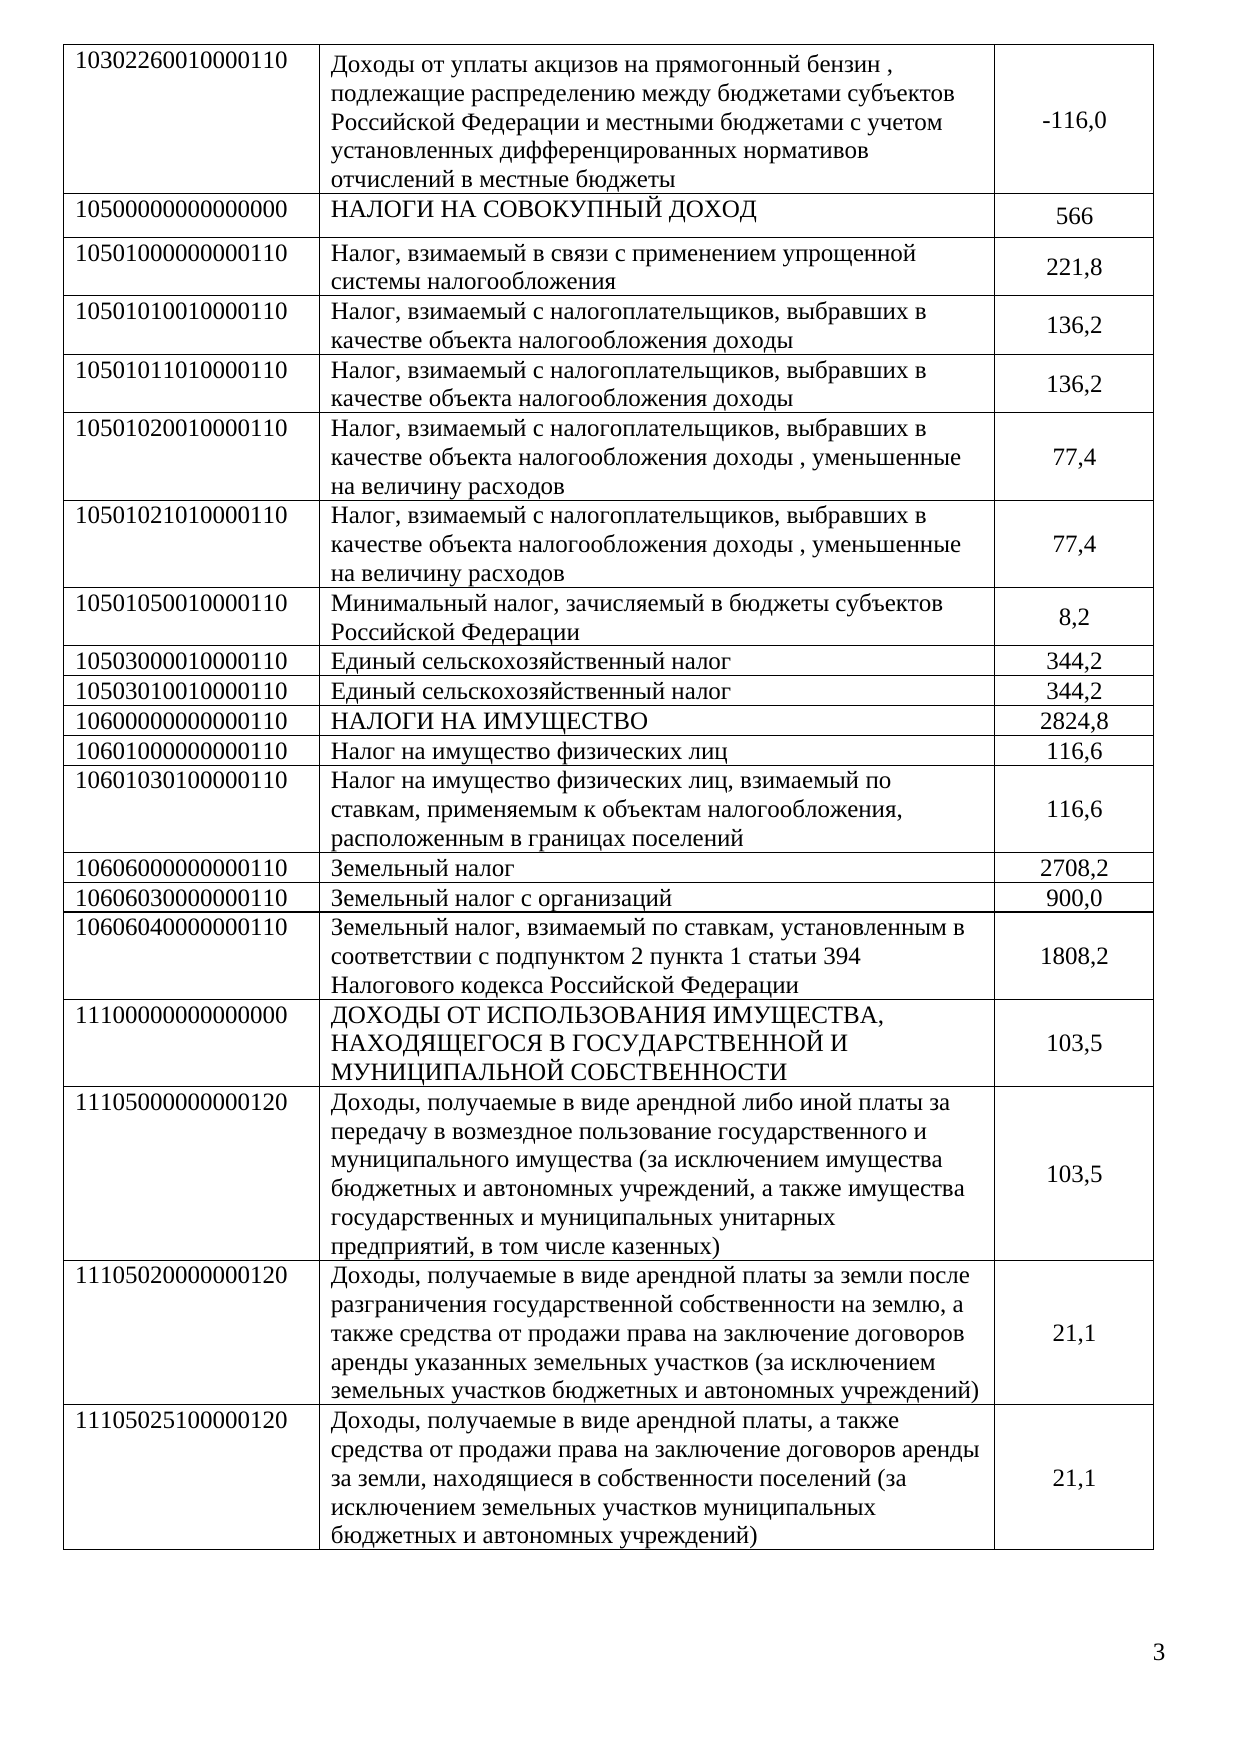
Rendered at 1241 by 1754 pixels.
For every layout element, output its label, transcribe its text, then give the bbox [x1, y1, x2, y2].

table_cell 136,2 [995, 296, 1153, 354]
table_cell НАЛОГИ НА ИМУЩЕСТВО [320, 706, 994, 735]
table_cell 10302260010000110 [64, 45, 319, 193]
table_cell 116,6 [995, 766, 1153, 852]
table_cell 10503000010000110 [64, 646, 319, 675]
table_cell 11105020000000120 [64, 1261, 319, 1404]
table_cell Налог на имущество физических лиц, взимаемый по ставкам, применяемым к объектам налогообложения, расположенным в границах поселений [320, 766, 994, 852]
table_cell -116,0 [995, 45, 1153, 193]
table_cell 21,1 [995, 1405, 1153, 1549]
table_cell 2708,2 [995, 853, 1153, 882]
table_cell 344,2 [995, 646, 1153, 675]
table_cell Единый сельскохозяйственный налог [320, 646, 994, 675]
table_cell Налог, взимаемый с налогоплательщиков, выбравших в качестве объекта налогообложения доходы , уменьшенные на величину расходов [320, 413, 994, 499]
table_cell ДОХОДЫ ОТ ИСПОЛЬЗОВАНИЯ ИМУЩЕСТВА, НАХОДЯЩЕГОСЯ В ГОСУДАРСТВЕННОЙ И МУНИЦИПАЛЬНОЙ СОБСТВЕННОСТИ [320, 1000, 994, 1086]
table_cell 11105025100000120 [64, 1405, 319, 1549]
table_cell 221,8 [995, 238, 1153, 295]
table_cell Доходы, получаемые в виде арендной либо иной платы за передачу в возмездное пользование государственного и муниципального имущества (за исключением имущества бюджетных и автономных учреждений, а также имущества государственных и муниципальных унитарных предприятий, в том числе казенных) [320, 1087, 994, 1259]
table_cell 11100000000000000 [64, 1000, 319, 1086]
table_cell 103,5 [995, 1000, 1153, 1086]
table_cell 10501010010000110 [64, 296, 319, 354]
table_cell 77,4 [995, 501, 1153, 587]
table_cell Земельный налог, взимаемый по ставкам, установленным в соответствии с подпунктом 2 пункта 1 статьи 394 Налогового кодекса Российской Федерации [320, 913, 994, 999]
table_cell Минимальный налог, зачисляемый в бюджеты субъектов Российской Федерации [320, 588, 994, 645]
table_cell 10600000000000110 [64, 706, 319, 735]
table_cell 566 [995, 194, 1153, 237]
table_cell 10501000000000110 [64, 238, 319, 295]
table_cell 10606000000000110 [64, 853, 319, 882]
table_cell 344,2 [995, 676, 1153, 705]
table_cell 11105000000000120 [64, 1087, 319, 1259]
table_cell 1808,2 [995, 913, 1153, 999]
table_cell Доходы, получаемые в виде арендной платы за земли после разграничения государственной собственности на землю, а также средства от продажи права на заключение договоров аренды указанных земельных участков (за исключением земельных участков бюджетных и автономных учреждений) [320, 1261, 994, 1404]
table_cell 77,4 [995, 413, 1153, 499]
table_cell 10503010010000110 [64, 676, 319, 705]
table_cell Земельный налог [320, 853, 994, 882]
table_cell 8,2 [995, 588, 1153, 645]
table_cell Единый сельскохозяйственный налог [320, 676, 994, 705]
table_cell 10501011010000110 [64, 355, 319, 412]
table_cell Налог, взимаемый с налогоплательщиков, выбравших в качестве объекта налогообложения доходы [320, 355, 994, 412]
table_cell Налог на имущество физических лиц [320, 736, 994, 764]
table_cell 2824,8 [995, 706, 1153, 735]
table_cell 10606030000000110 [64, 883, 319, 911]
table_cell 21,1 [995, 1261, 1153, 1404]
table_cell 10606040000000110 [64, 913, 319, 999]
table_cell 116,6 [995, 736, 1153, 764]
table_cell 10501050010000110 [64, 588, 319, 645]
table_cell 136,2 [995, 355, 1153, 412]
table_cell 10601030100000110 [64, 766, 319, 852]
table_cell Налог, взимаемый с налогоплательщиков, выбравших в качестве объекта налогообложения доходы , уменьшенные на величину расходов [320, 501, 994, 587]
table_cell 10500000000000000 [64, 194, 319, 237]
table_cell 10601000000000110 [64, 736, 319, 764]
table_cell 10501021010000110 [64, 501, 319, 587]
table_cell 10501020010000110 [64, 413, 319, 499]
table_cell НАЛОГИ НА СОВОКУПНЫЙ ДОХОД [320, 194, 994, 237]
table_cell Земельный налог с организаций [320, 883, 994, 911]
table_cell 103,5 [995, 1087, 1153, 1259]
table_cell Налог, взимаемый с налогоплательщиков, выбравших в качестве объекта налогообложения доходы [320, 296, 994, 354]
table_cell Налог, взимаемый в связи с применением упрощенной системы налогообложения [320, 238, 994, 295]
table_cell Доходы от уплаты акцизов на прямогонный бензин , подлежащие распределению между бюджетами субъектов Российской Федерации и местными бюджетами с учетом установленных дифференцированных нормативов отчислений в местные бюджеты [320, 45, 994, 193]
table_cell Доходы, получаемые в виде арендной платы, а также средства от продажи права на заключение договоров аренды за земли, находящиеся в собственности поселений (за исключением земельных участков муниципальных бюджетных и автономных учреждений) [320, 1405, 994, 1549]
table_cell 900,0 [995, 883, 1153, 911]
